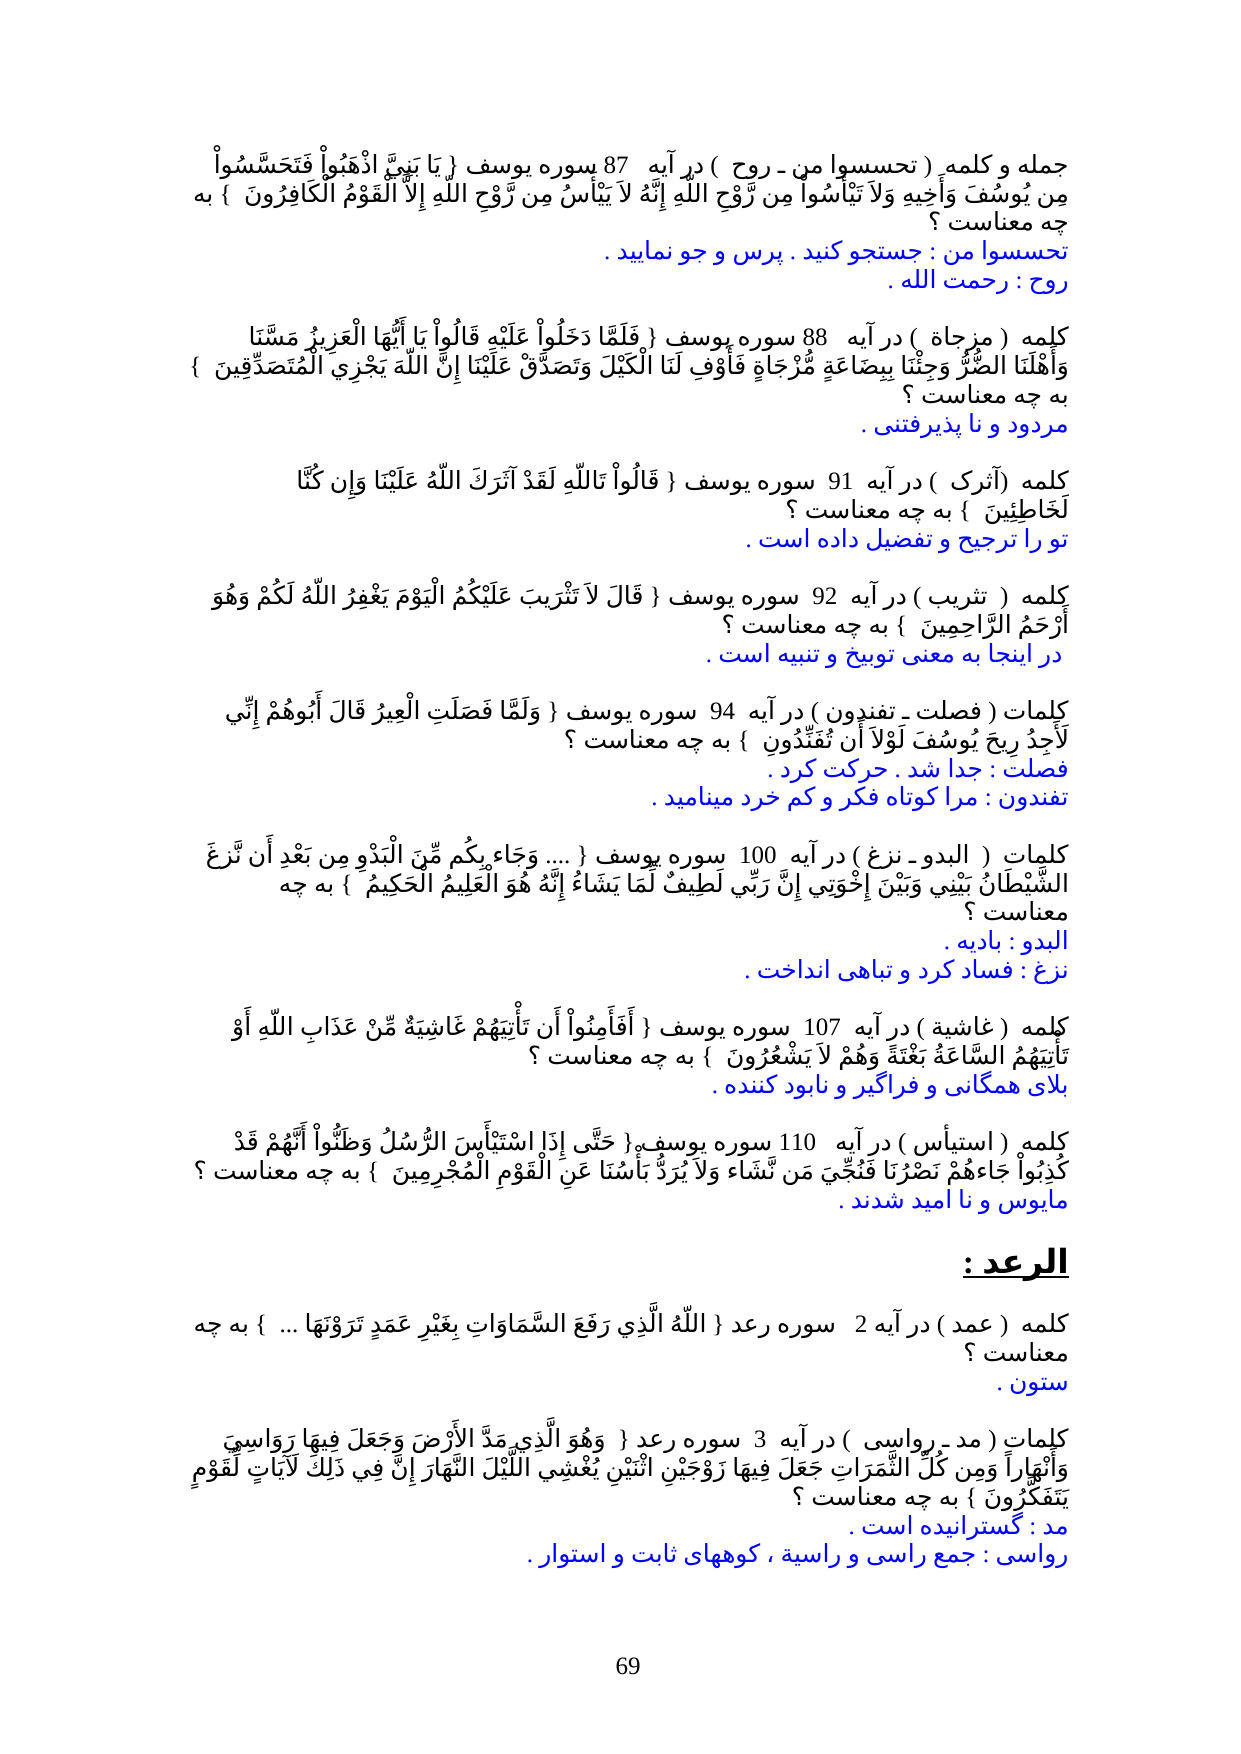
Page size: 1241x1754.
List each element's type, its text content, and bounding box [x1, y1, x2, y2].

text کلمات ( البدو ـ نزغ ) در آیه 100 سوره یوسف { .... وَجَاء بِكُم مِّنَ الْبَدْوِ مِن بَعْدِ أَن نَّزغَ الشَّيْطَانُ بَيْنِي وَبَيْنَ إِخْوَتِي إِنَّ رَبِّي لَطِيفٌ لِّمَا يَشَاءُ إِنَّهُ هُوَ الْعَلِيمُ الْحَكِيمُ } به چه معناست ؟ [187, 840, 1069, 926]
text کلمات ( فصلت ـ تفندون ) در آیه 94 سوره یوسف { وَلَمَّا فَصَلَتِ الْعِيرُ قَالَ أَبُوهُمْ إِنِّي لَأَجِدُ رِيحَ يُوسُفَ لَوْلاَ أَن تُفَنِّدُونِ } به چه معناست ؟ [187, 696, 1069, 754]
text روح : رحمت الله . [187, 265, 1069, 294]
text کلمه ( استیأس ) در آیه 110 سوره یوسف { حَتَّى إِذَا اسْتَيْأَسَ الرُّسُلُ وَظَنُّواْ أَنَّهُمْ قَدْ كُذِبُواْ جَاءهُمْ نَصْرُنَا فَنُجِّيَ مَن نَّشَاء وَلاَ يُرَدُّ بَأْسُنَا عَنِ الْقَوْمِ الْمُجْرِمِينَ } به چه معناست ؟ [187, 1127, 1069, 1185]
text کلمه ( تثریب ) در آیه 92 سوره یوسف { قَالَ لاَ تَثْرَيبَ عَلَيْكُمُ الْيَوْمَ يَغْفِرُ اللّهُ لَكُمْ وَهُوَ أَرْحَمُ الرَّاحِمِينَ } به چه معناست ؟ [187, 581, 1069, 639]
text فصلت : جدا شد . حرکت کرد . [187, 754, 1069, 782]
text مایوس و نا امید شدند . [187, 1185, 1069, 1214]
text مد : گسترانیده است . [187, 1511, 1069, 1539]
text تو را ترجیح و تفضیل داده است . [187, 524, 1069, 552]
text مردود و نا پذیرفتنی . [187, 409, 1069, 437]
text کلمه ( غاشیة ) در آیه 107 سوره یوسف { أَفَأَمِنُواْ أَن تَأْتِيَهُمْ غَاشِيَةٌ مِّنْ عَذَابِ اللّهِ أَوْ تَأْتِيَهُمُ السَّاعَةُ بَغْتَةً وَهُمْ لاَ يَشْعُرُونَ } به چه معناست ؟ [187, 1012, 1069, 1070]
text کلمه ( مزجاة ) در آیه 88 سوره یوسف { فَلَمَّا دَخَلُواْ عَلَيْهِ قَالُواْ يَا أَيُّهَا الْعَزِيزُ مَسَّنَا وَأَهْلَنَا الضُّرُّ وَجِئْنَا بِبِضَاعَةٍ مُّزْجَاةٍ فَأَوْفِ لَنَا الْكَيْلَ وَتَصَدَّقْ عَلَيْنَا إِنَّ اللّهَ يَجْزِي الْمُتَصَدِّقِينَ } به چه معناست ؟ [187, 322, 1069, 409]
text جمله و کلمه ( تحسسوا من ـ روح ) در آیه 87 سوره یوسف { يَا بَنِيَّ اذْهَبُواْ فَتَحَسَّسُواْ مِن يُوسُفَ وَأَخِيهِ وَلاَ تَيْأَسُواْ مِن رَّوْحِ اللّهِ إِنَّهُ لاَ يَيْأَسُ مِن رَّوْحِ اللّهِ إِلاَّ الْقَوْمُ الْكَافِرُونَ } به چه معناست ؟ [187, 150, 1069, 236]
text کلمه ( عمد ) در آیه 2 سوره رعد { اللّهُ الَّذِي رَفَعَ السَّمَاوَاتِ بِغَيْرِ عَمَدٍ تَرَوْنَهَا ... } به چه معناست ؟ [187, 1309, 1069, 1367]
text ستون . [187, 1367, 1069, 1396]
text کلمه (آثرک ) در آیه 91 سوره یوسف { قَالُواْ تَاللّهِ لَقَدْ آثَرَكَ اللّهُ عَلَيْنَا وَإِن كُنَّا لَخَاطِئِينَ } به چه معناست ؟ [187, 466, 1069, 524]
text تفندون : مرا کوتاه فکر و کم خرد مینامید . [187, 782, 1069, 811]
text تحسسوا من : جستجو کنید . پرس و جو نمایید . [187, 236, 1069, 265]
text رواسی : جمع راسی و راسیة ، کوههای ثابت و استوار . [187, 1539, 1069, 1568]
text نزغ : فساد کرد و تباهی انداخت . [187, 955, 1069, 984]
text البدو : بادیه . [187, 926, 1069, 955]
text بلای همگانی و فراگیر و نابود کننده . [187, 1070, 1069, 1099]
text کلمات ( مد ـ رواسی ) در آیه 3 سوره رعد { وَهُوَ الَّذِي مَدَّ الأَرْضَ وَجَعَلَ فِيهَا رَوَاسِيَ وَأَنْهَاراً وَمِن كُلِّ الثَّمَرَاتِ جَعَلَ فِيهَا زَوْجَيْنِ اثْنَيْنِ يُغْشِي اللَّيْلَ النَّهَارَ إِنَّ فِي ذَلِكَ لَآيَاتٍ لِّقَوْمٍ يَتَفَكَّرُونَ } به چه معناست ؟ [187, 1424, 1069, 1511]
text الرعد : [187, 1242, 1069, 1281]
text در اینجا به معنی توبیخ و تنبیه است . [187, 639, 1069, 667]
